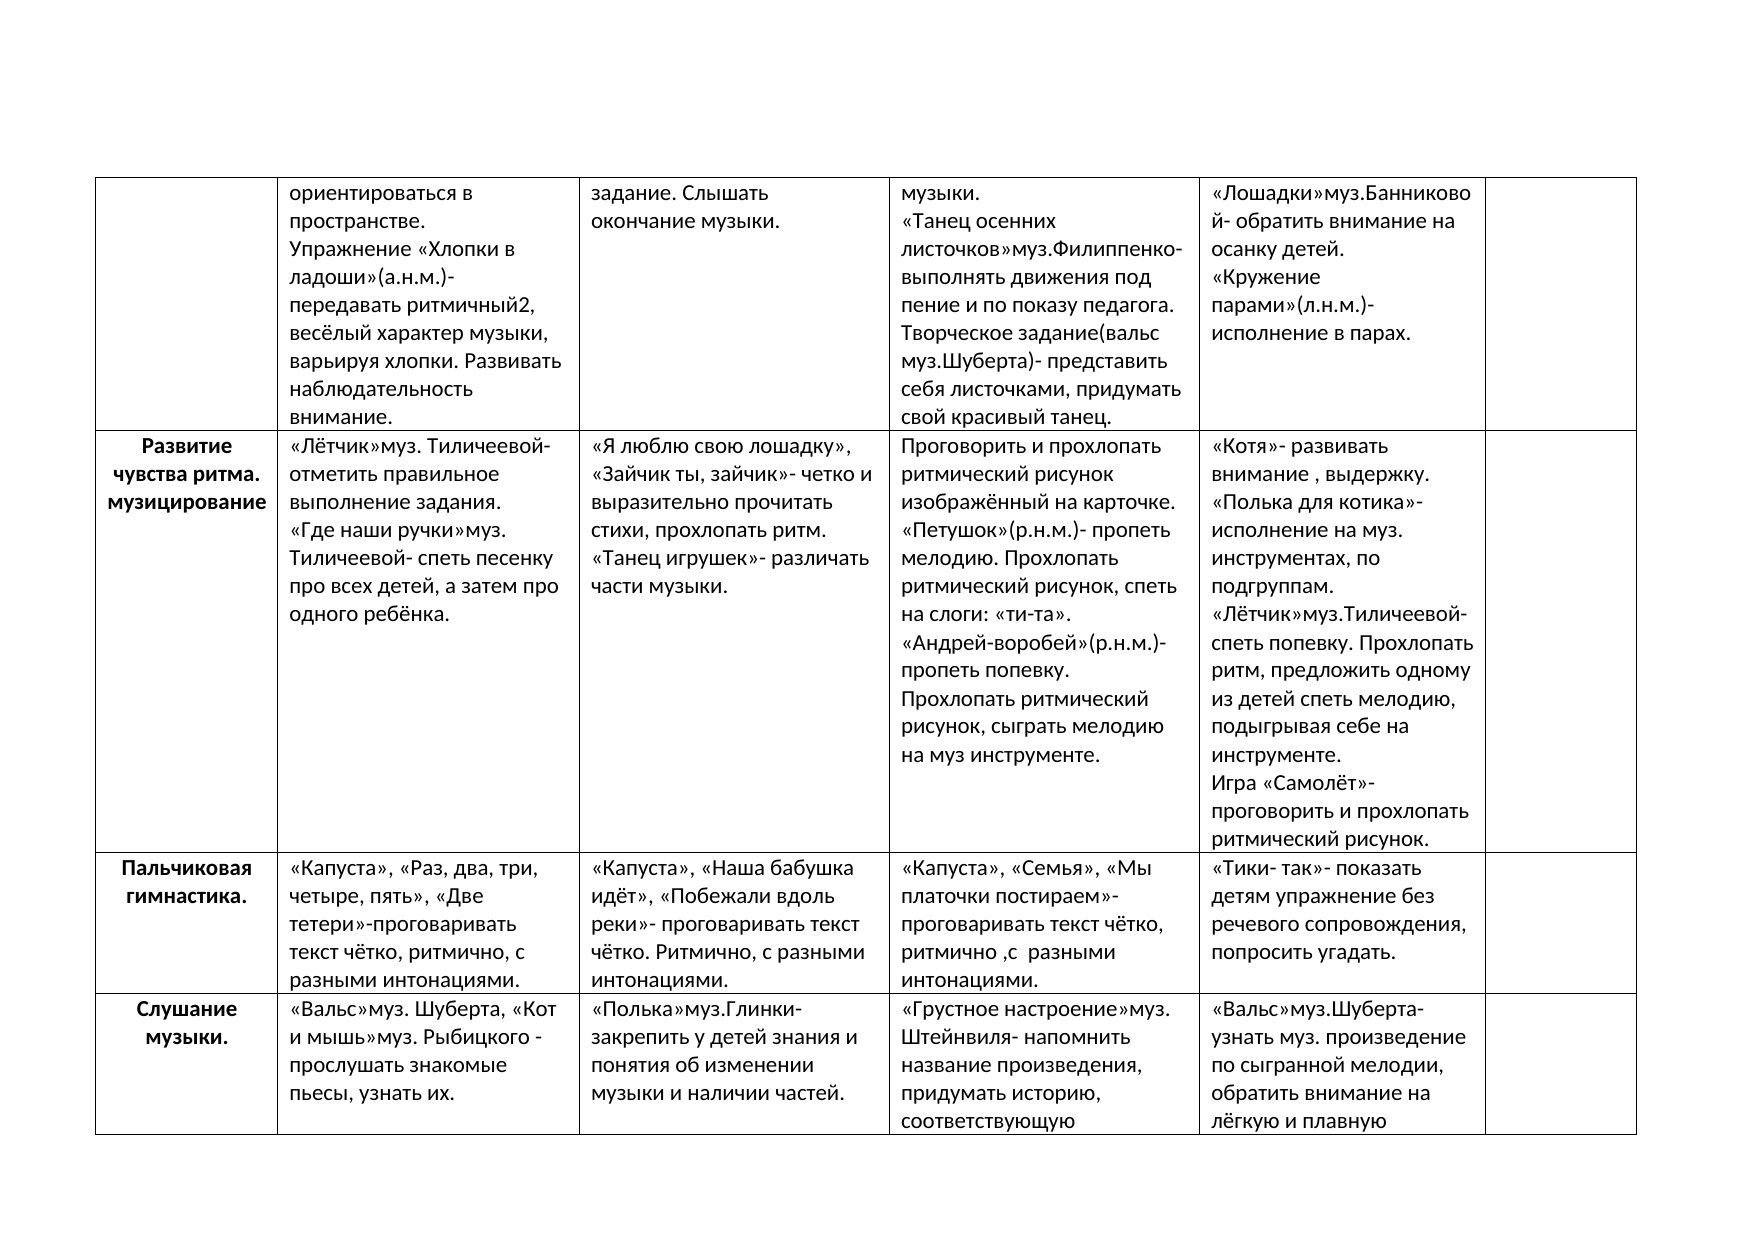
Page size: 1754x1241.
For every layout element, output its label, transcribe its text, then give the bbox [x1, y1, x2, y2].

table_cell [580, 994, 889, 1134]
table_cell [1486, 853, 1636, 993]
table_cell «Я люблю свою лошадку», «Зайчик ты, зайчик»- четко и выразительно прочитать стихи, прохлопать ритм. «Танец игрушек»- различать части музыки. [580, 431, 889, 852]
table_cell «Тики- так»- показать детям упражнение без речевого сопровождения, попросить угадать. [1200, 853, 1485, 993]
table_cell «Капуста», «Наша бабушка идёт», «Побежали вдоль реки»- проговаривать текст чётко. Ритмично, с разными интонациями. [580, 853, 889, 993]
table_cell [1200, 994, 1485, 1134]
table_cell Проговорить и прохлопать ритмический рисунок изображённый на карточке. «Петушок»(р.н.м.)- пропеть мелодию. Прохлопать ритмический рисунок, спеть на слоги: «ти-та». «Андрей-воробей»(р.н.м.)- пропеть попевку. Прохлопать ритмический рисунок, сыграть мелодию на муз инструменте. [890, 431, 1199, 852]
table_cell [580, 178, 889, 430]
table_cell Развитие чувства ритма. музицирование [96, 431, 277, 852]
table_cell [1200, 178, 1485, 430]
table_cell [278, 994, 579, 1134]
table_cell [890, 178, 1199, 430]
table_cell «Капуста», «Раз, два, три, четыре, пять», «Две тетери»-проговаривать текст чётко, ритмично, с разными интонациями. [278, 853, 579, 993]
table_cell [1486, 178, 1636, 430]
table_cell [96, 178, 277, 430]
table_cell Пальчиковая гимнастика. [96, 853, 277, 993]
table_cell «Котя»- развивать внимание , выдержку. «Полька для котика»- исполнение на муз. инструментах, по подгруппам. «Лётчик»муз.Тиличеевой- спеть попевку. Прохлопать ритм, предложить одному из детей спеть мелодию, подыгрывая себе на инструменте. Игра «Самолёт»- проговорить и прохлопать ритмический рисунок. [1200, 431, 1485, 852]
table_cell [1486, 431, 1636, 852]
table_cell «Лётчик»муз. Тиличеевой- отметить правильное выполнение задания. «Где наши ручки»муз. Тиличеевой- спеть песенку про всех детей, а затем про одного ребёнка. [278, 431, 579, 852]
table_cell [278, 178, 579, 430]
table_cell Слушание музыки. [96, 994, 277, 1134]
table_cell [890, 994, 1199, 1134]
table_cell «Капуста», «Семья», «Мы платочки постираем»- проговаривать текст чётко, ритмично ,с разными интонациями. [890, 853, 1199, 993]
table_cell [1486, 994, 1636, 1134]
